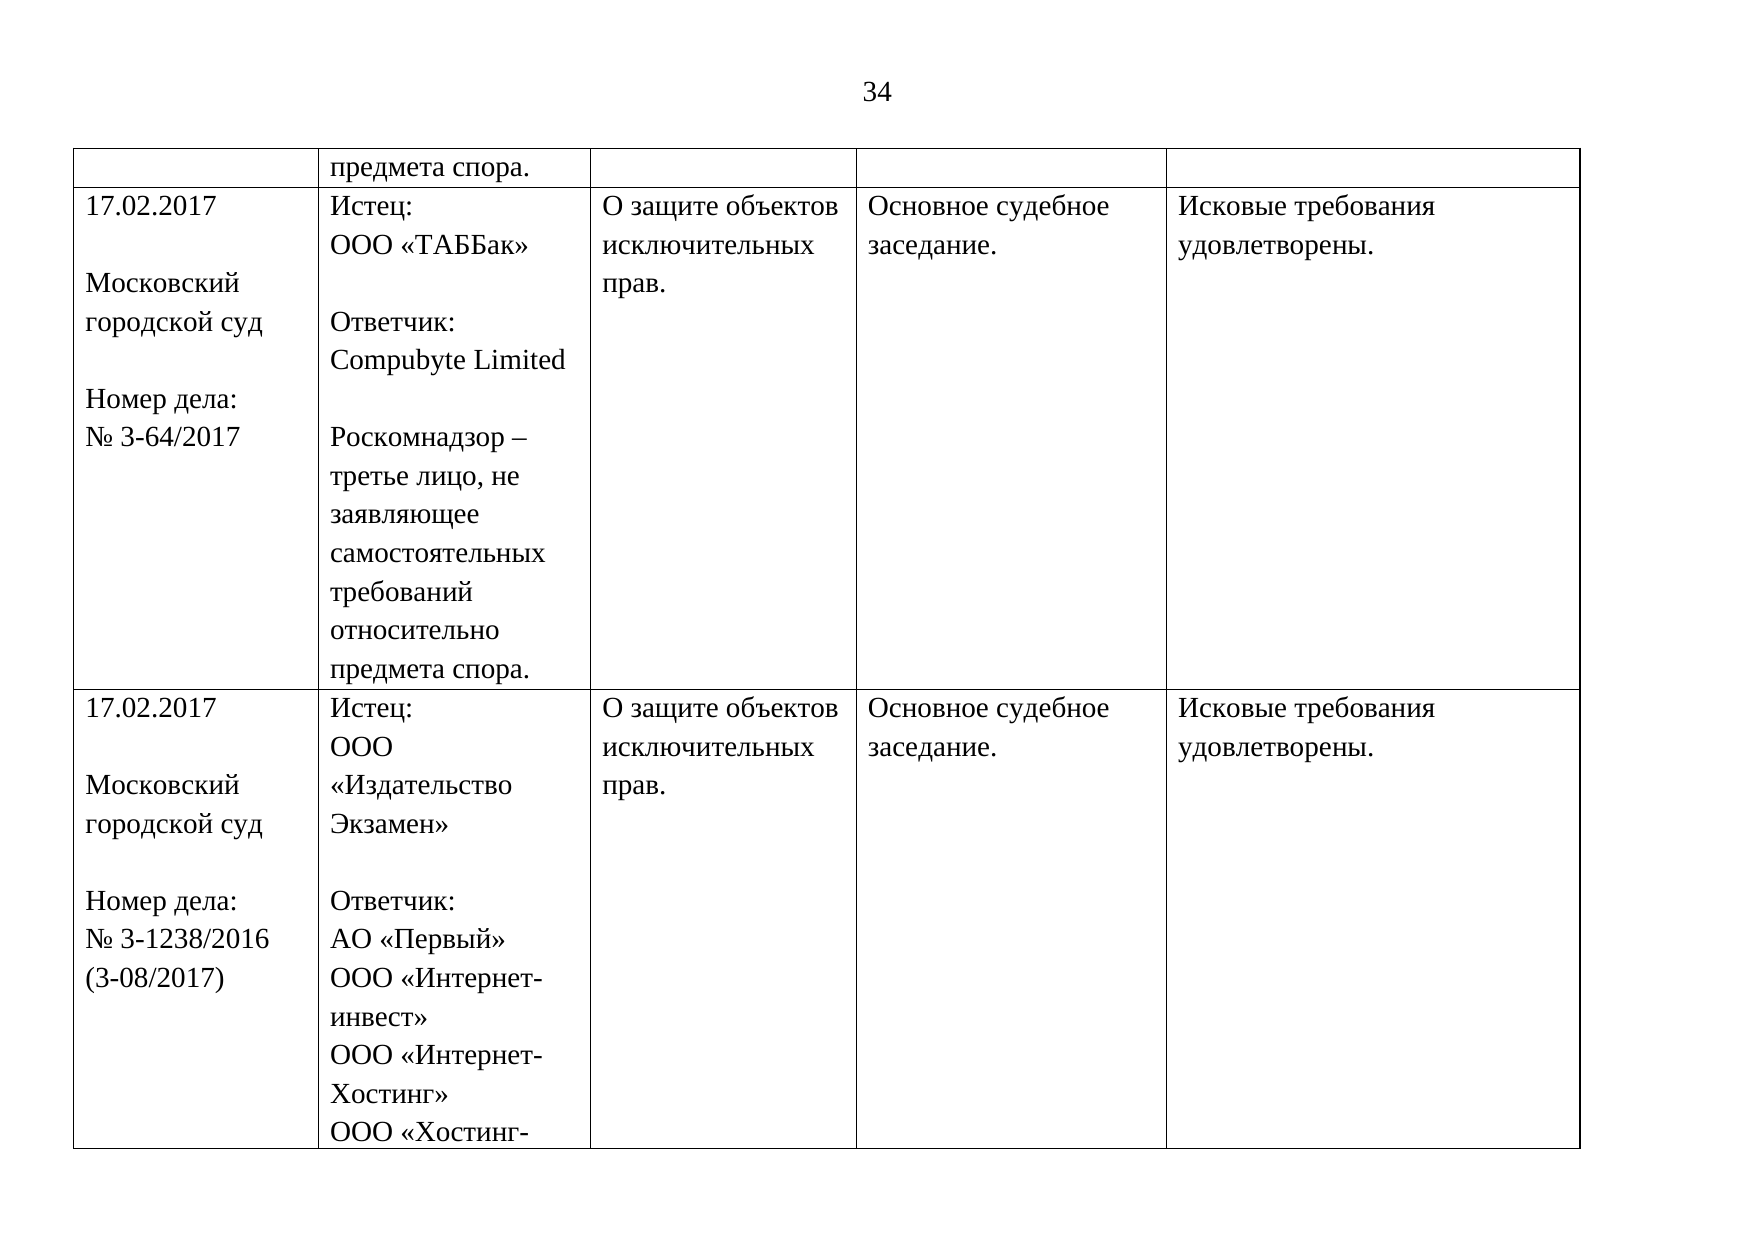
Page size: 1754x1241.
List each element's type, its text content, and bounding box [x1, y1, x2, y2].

table_cell Истец: ООО «ТАББак» Ответчик: Compubyte Limited Роскомнадзор – третье лицо, не заявляющее самостоятельных требований относительно предмета спора. [319, 188, 590, 689]
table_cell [74, 149, 318, 187]
table_cell Основное судебное заседание. [857, 188, 1166, 689]
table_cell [1167, 690, 1579, 1148]
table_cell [319, 690, 590, 1148]
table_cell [74, 690, 318, 1148]
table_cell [1167, 149, 1579, 187]
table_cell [857, 149, 1166, 187]
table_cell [857, 690, 1166, 1148]
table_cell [591, 149, 856, 187]
table_cell 17.02.2017 Московский городской суд Номер дела: № 3-64/2017 [74, 188, 318, 689]
table_cell Исковые требования удовлетворены. [1167, 188, 1579, 689]
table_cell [319, 149, 590, 187]
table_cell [591, 690, 856, 1148]
table_cell О защите объектов исключительных прав. [591, 188, 856, 689]
